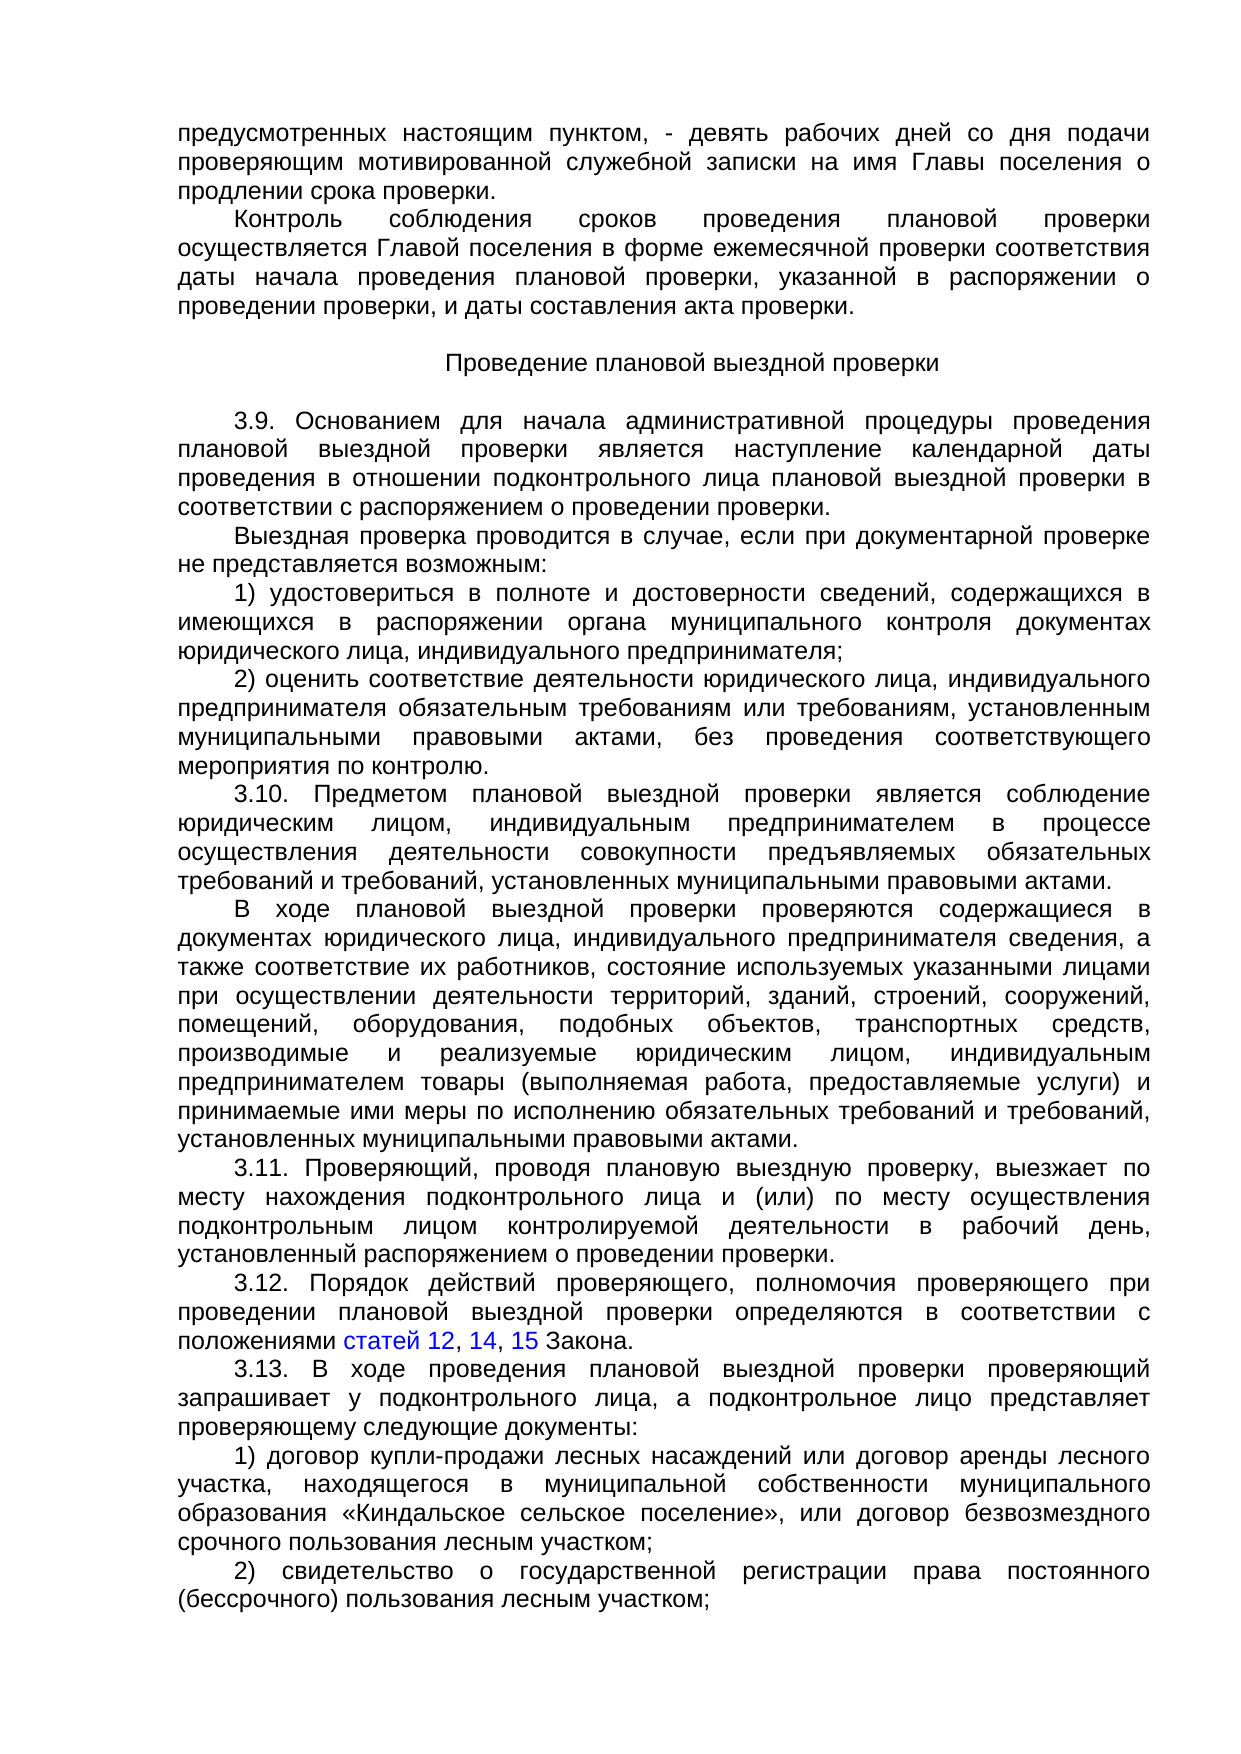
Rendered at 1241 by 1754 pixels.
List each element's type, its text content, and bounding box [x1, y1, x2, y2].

text 2) оценить соответствие деятельности юридического лица, индивидуального предпринимателя обязательным требованиям или требованиям, установленным муниципальными правовыми актами, без проведения соответствующего мероприятия по контролю. [177, 664, 1152, 779]
text Выездная проверка проводится в случае, если при документарной проверке не представляется возможным: [177, 521, 1152, 578]
text 3.11. Проверяющий, проводя плановую выездную проверку, выезжает по месту нахождения подконтрольного лица и (или) по месту осуществления подконтрольным лицом контролируемой деятельности в рабочий день, установленный распоряжением о проведении проверки. [177, 1153, 1152, 1268]
text 1) удостовериться в полноте и достоверности сведений, содержащихся в имеющихся в распоряжении органа муниципального контроля документах юридического лица, индивидуального предпринимателя; [177, 578, 1152, 664]
text 3.12. Порядок действий проверяющего, полномочия проверяющего при проведении плановой выездной проверки определяются в соответствии с положениями статей 12, 14, 15 Закона. [177, 1268, 1152, 1354]
text 3.13. В ходе проведения плановой выездной проверки проверяющий запрашивает у подконтрольного лица, а подконтрольное лицо представляет проверяющему следующие документы: [177, 1354, 1152, 1441]
text 2) свидетельство о государственной регистрации права постоянного (бессрочного) пользования лесным участком; [177, 1556, 1152, 1613]
text Контроль соблюдения сроков проведения плановой проверки осуществляется Главой поселения в форме ежемесячной проверки соответствия даты начала проведения плановой проверки, указанной в распоряжении о проведении проверки, и даты составления акта проверки. [177, 204, 1152, 319]
text В ходе плановой выездной проверки проверяются содержащиеся в документах юридического лица, индивидуального предпринимателя сведения, а также соответствие их работников, состояние используемых указанными лицами при осуществлении деятельности территорий, зданий, строений, сооружений, помещений, оборудования, подобных объектов, транспортных средств, производимые и реализуемые юридическим лицом, индивидуальным предпринимателем товары (выполняемая работа, предоставляемые услуги) и принимаемые ими меры по исполнению обязательных требований и требований, установленных муниципальными правовыми актами. [177, 894, 1152, 1153]
text 3.10. Предметом плановой выездной проверки является соблюдение юридическим лицом, индивидуальным предпринимателем в процессе осуществления деятельности совокупности предъявляемых обязательных требований и требований, установленных муниципальными правовыми актами. [177, 779, 1152, 894]
text Проведение плановой выездной проверки [177, 348, 1152, 377]
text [177, 118, 1152, 204]
text 3.9. Основанием для начала административной процедуры проведения плановой выездной проверки является наступление календарной даты проведения в отношении подконтрольного лица плановой выездной проверки в соответствии с распоряжением о проведении проверки. [177, 406, 1152, 521]
text 1) договор купли-продажи лесных насаждений или договор аренды лесного участка, находящегося в муниципальной собственности муниципального образования «Киндальское сельское поселение», или договор безвозмездного срочного пользования лесным участком; [177, 1441, 1152, 1556]
